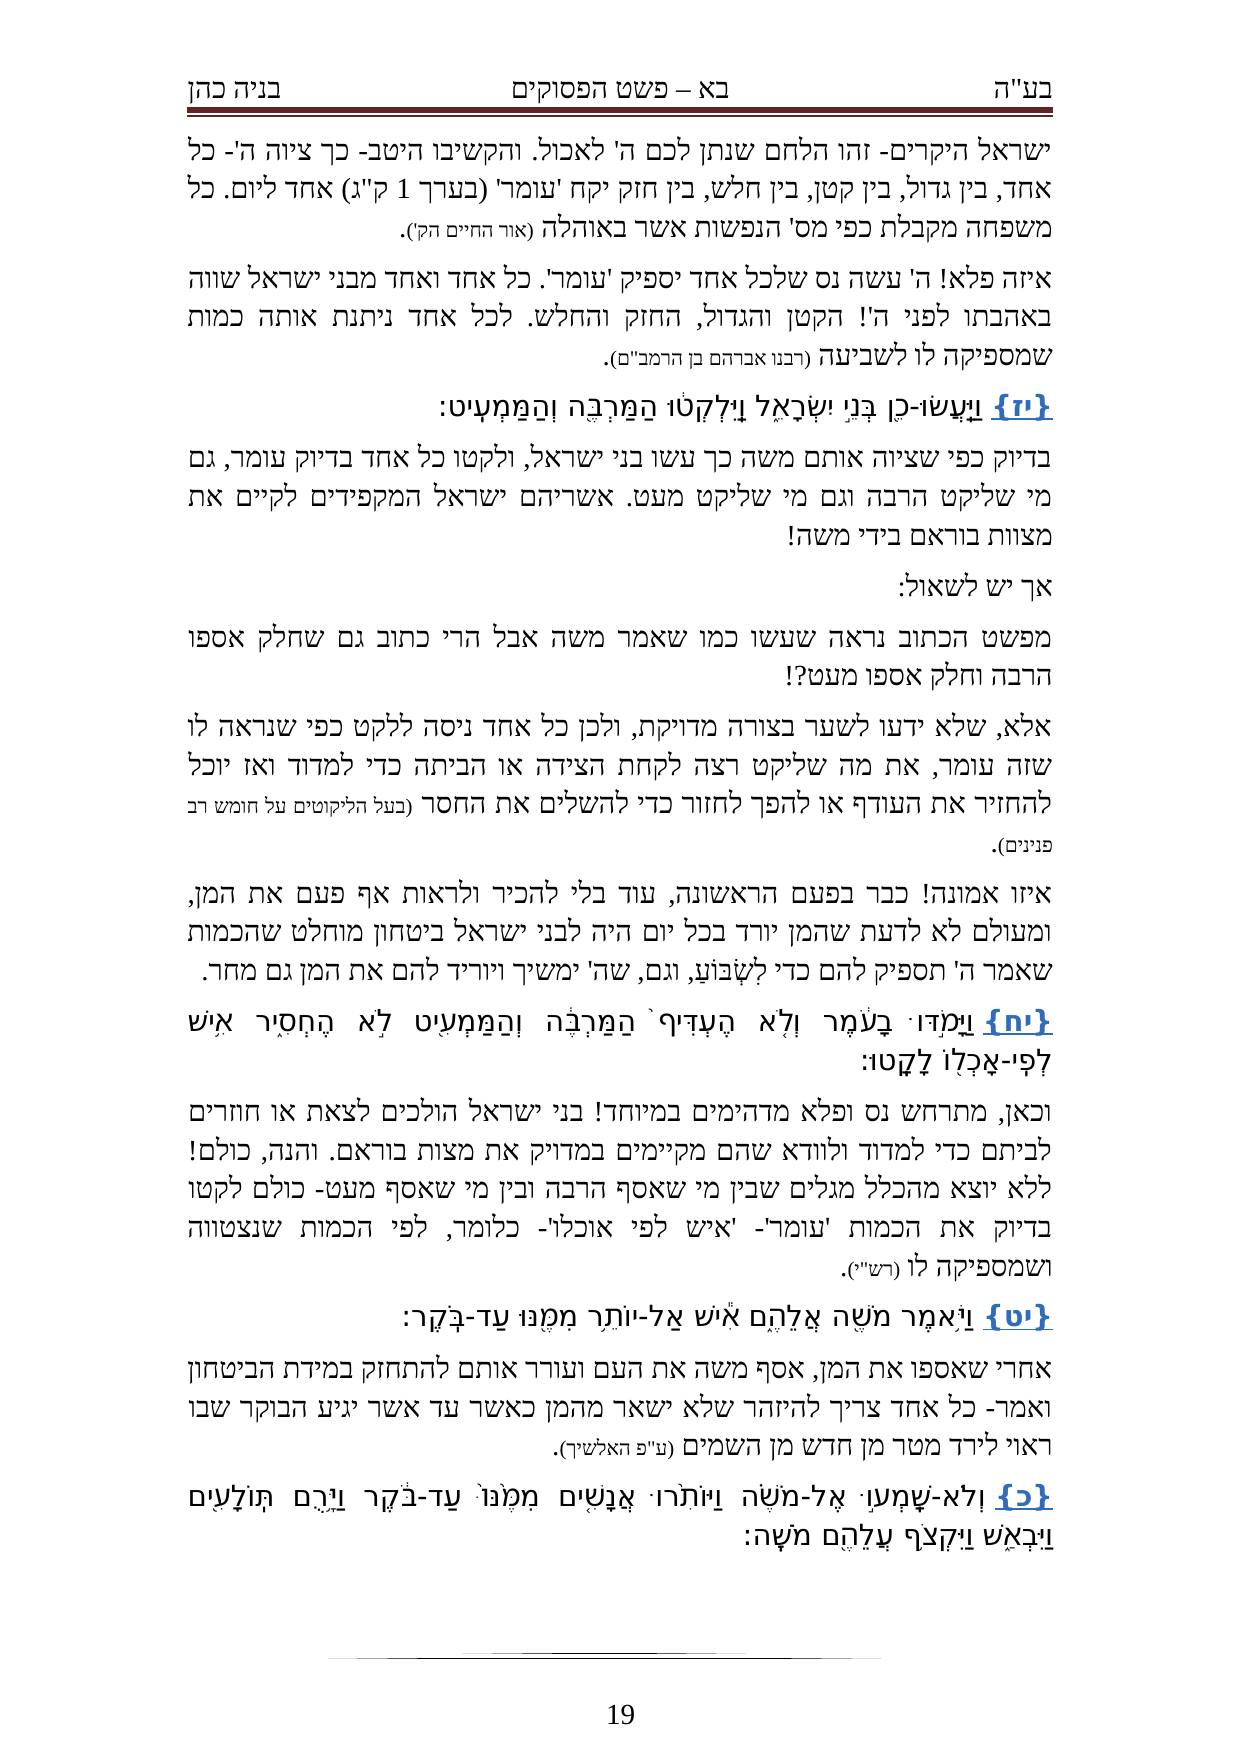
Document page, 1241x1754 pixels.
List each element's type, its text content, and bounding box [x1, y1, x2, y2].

text איזו אמונה! כבר בפעם הראשונה, עוד בלי להכיר ולראות אף פעם את המן, ומעולם לא לדעת שהמן יורד בכל יום היה לבני ישראל ביטחון מוחלט שהכמות שאמר ה' תספיק להם כדי לִשְׂבּוֹעַ, וגם, שה' ימשיך ויוריד להם את המן גם מחר. [187, 876, 1053, 987]
text {כ} וְלֹא-שָֽׁמְע֣וּ אֶל-מֹשֶׁ֗ה וַיּוֹתִ֨רוּ אֲנָשִׁ֤ים מִמֶּ֨נּוּ֙ עַד-בֹּ֔קֶר וַיָּ֥רֻם תּֽוֹלָעִ֖ים וַיִּבְאַ֑שׁ וַיִּקְצֹ֥ף עֲלֵהֶ֖ם מֹשֶֽׁה: [187, 1479, 1053, 1552]
text וכאן, מתרחש נס ופלא מדהימים במיוחד! בני ישראל הולכים לצאת או חוזרים לביתם כדי למדוד ולוודא שהם מקיימים במדויק את מצות בוראם. והנה, כולם! ללא יוצא מהכלל מגלים שבין מי שאסף הרבה ובין מי שאסף מעט- כולם לקטו בדיוק את הכמות 'עומר'- 'איש לפי אוכלו'- כלומר, לפי הכמות שנצטווה ושמספיקה לו (רש"י). [187, 1094, 1053, 1282]
text אחרי שאספו את המן, אסף משה את העם ועורר אותם להתחזק במידת הביטחון ואמר- כל אחד צריך להיזהר שלא ישאר מהמן כאשר עד אשר יגיע הבוקר שבו ראוי לירד מטר מן חדש מן השמים (ע"פ האלשיך). [187, 1351, 1053, 1462]
text {יח} וַיָּמֹ֣דּוּ בָעֹ֔מֶר וְלֹ֤א הֶעְדִּיף֙ הַמַּרְבֶּ֔ה וְהַמַּמְעִ֖יט לֹ֣א הֶחְסִ֑יר אִ֥ישׁ לְפִֽי-אָכְל֖וֹ לָקָֽטוּ: [187, 1004, 1053, 1077]
text אך יש לשאול: [187, 569, 1053, 602]
text בדיוק כפי שציוה אותם משה כך עשו בני ישראל, ולקטו כל אחד בדיוק עומר, גם מי שליקט הרבה וגם מי שליקט מעט. אשריהם ישראל המקפידים לקיים את מצוות בוראם בידי משה! [187, 441, 1053, 551]
text מפשט הכתוב נראה שעשו כמו שאמר משה אבל הרי כתוב גם שחלק אספו הרבה וחלק אספו מעט?! [187, 620, 1053, 692]
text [187, 133, 1053, 243]
text {יז} וַיַּֽעֲשׂוּ-כֵ֖ן בְּנֵ֣י יִשְׂרָאֵ֑ל וַֽיִּלְקְט֔וּ הַמַּרְבֶּ֖ה וְהַמַּמְעִֽיט: [187, 389, 1053, 423]
text {יט} וַיֹּ֥אמֶר מֹשֶׁ֖ה אֲלֵהֶ֑ם אִ֕ישׁ אַל-יוֹתֵ֥ר מִמֶּ֖נּוּ עַד-בֹּֽקֶר: [187, 1300, 1053, 1334]
text איזה פלא! ה' עשה נס שלכל אחד יספיק 'עומר'. כל אחד ואחד מבני ישראל שווה באהבתו לפני ה'! הקטן והגדול, החזק והחלש. לכל אחד ניתנת אותה כמות שמספיקה לו לשביעה (רבנו אברהם בן הרמב"ם). [187, 261, 1053, 372]
text אלא, שלא ידעו לשער בצורה מדויקת, ולכן כל אחד ניסה ללקט כפי שנראה לו שזה עומר, את מה שליקט רצה לקחת הצידה או הביתה כדי למדוד ואז יוכל להחזיר את העודף או להפך לחזור כדי להשלים את החסר (בעל הליקוטים על חומש רב פנינים). [187, 709, 1053, 858]
